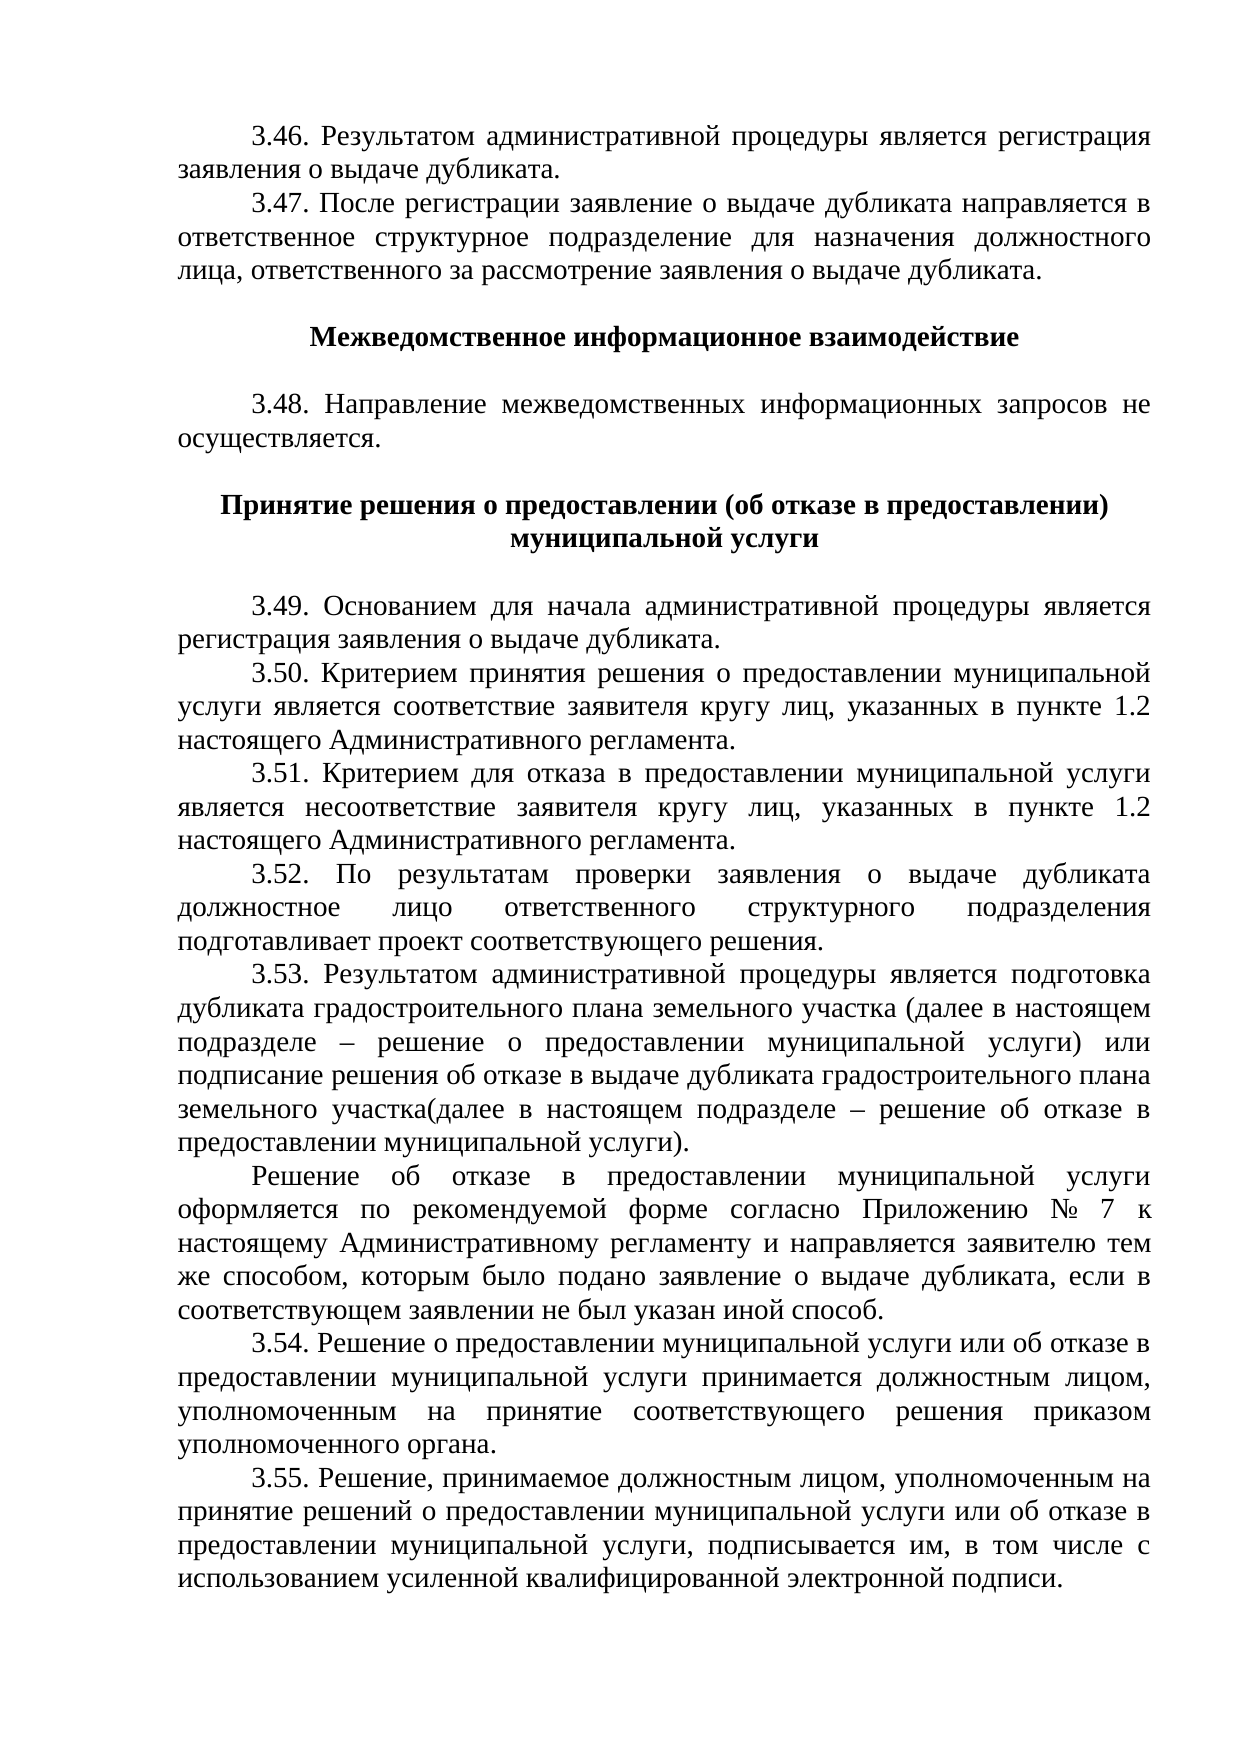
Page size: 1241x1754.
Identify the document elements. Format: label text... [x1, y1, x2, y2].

text 3.55. Решение, принимаемое должностным лицом, уполномоченным на принятие решений о предоставлении муниципальной услуги или об отказе в предоставлении муниципальной услуги, подписывается им, в том числе с использованием усиленной квалифицированной электронной подписи. [177, 1460, 1152, 1594]
text 3.48. Направление межведомственных информационных запросов не осуществляется. [177, 386, 1152, 453]
text 3.49. Основанием для начала административной процедуры является регистрация заявления о выдаче дубликата. [177, 588, 1152, 655]
text 3.51. Критерием для отказа в предоставлении муниципальной услуги является несоответствие заявителя кругу лиц, указанных в пункте 1.2 настоящего Административного регламента. [177, 755, 1152, 856]
text 3.47. После регистрации заявление о выдаче дубликата направляется в ответственное структурное подразделение для назначения должностного лица, ответственного за рассмотрение заявления о выдаче дубликата. [177, 185, 1152, 286]
text 3.52. По результатам проверки заявления о выдаче дубликата должностное лицо ответственного структурного подразделения подготавливает проект соответствующего решения. [177, 856, 1152, 957]
text Принятие решения о предоставлении (об отказе в предоставлении) муниципальной услуги [177, 487, 1152, 554]
text 3.50. Критерием принятия решения о предоставлении муниципальной услуги является соответствие заявителя кругу лиц, указанных в пункте 1.2 настоящего Административного регламента. [177, 655, 1152, 755]
text Решение об отказе в предоставлении муниципальной услуги оформляется по рекомендуемой форме согласно Приложению № 7 к настоящему Административному регламенту и направляется заявителю тем же способом, которым было подано заявление о выдаче дубликата, если в соответствующем заявлении не был указан иной способ. [177, 1158, 1152, 1326]
text 3.46. Результатом административной процедуры является регистрация заявления о выдаче дубликата. [177, 118, 1152, 185]
text Межведомственное информационное взаимодействие [177, 319, 1152, 353]
text 3.54. Решение о предоставлении муниципальной услуги или об отказе в предоставлении муниципальной услуги принимается должностным лицом, уполномоченным на принятие соответствующего решения приказом уполномоченного органа. [177, 1326, 1152, 1460]
text 3.53. Результатом административной процедуры является подготовка дубликата градостроительного плана земельного участка (далее в настоящем подразделе – решение о предоставлении муниципальной услуги) или подписание решения об отказе в выдаче дубликата градостроительного плана земельного участка(далее в настоящем подразделе – решение об отказе в предоставлении муниципальной услуги). [177, 957, 1152, 1158]
